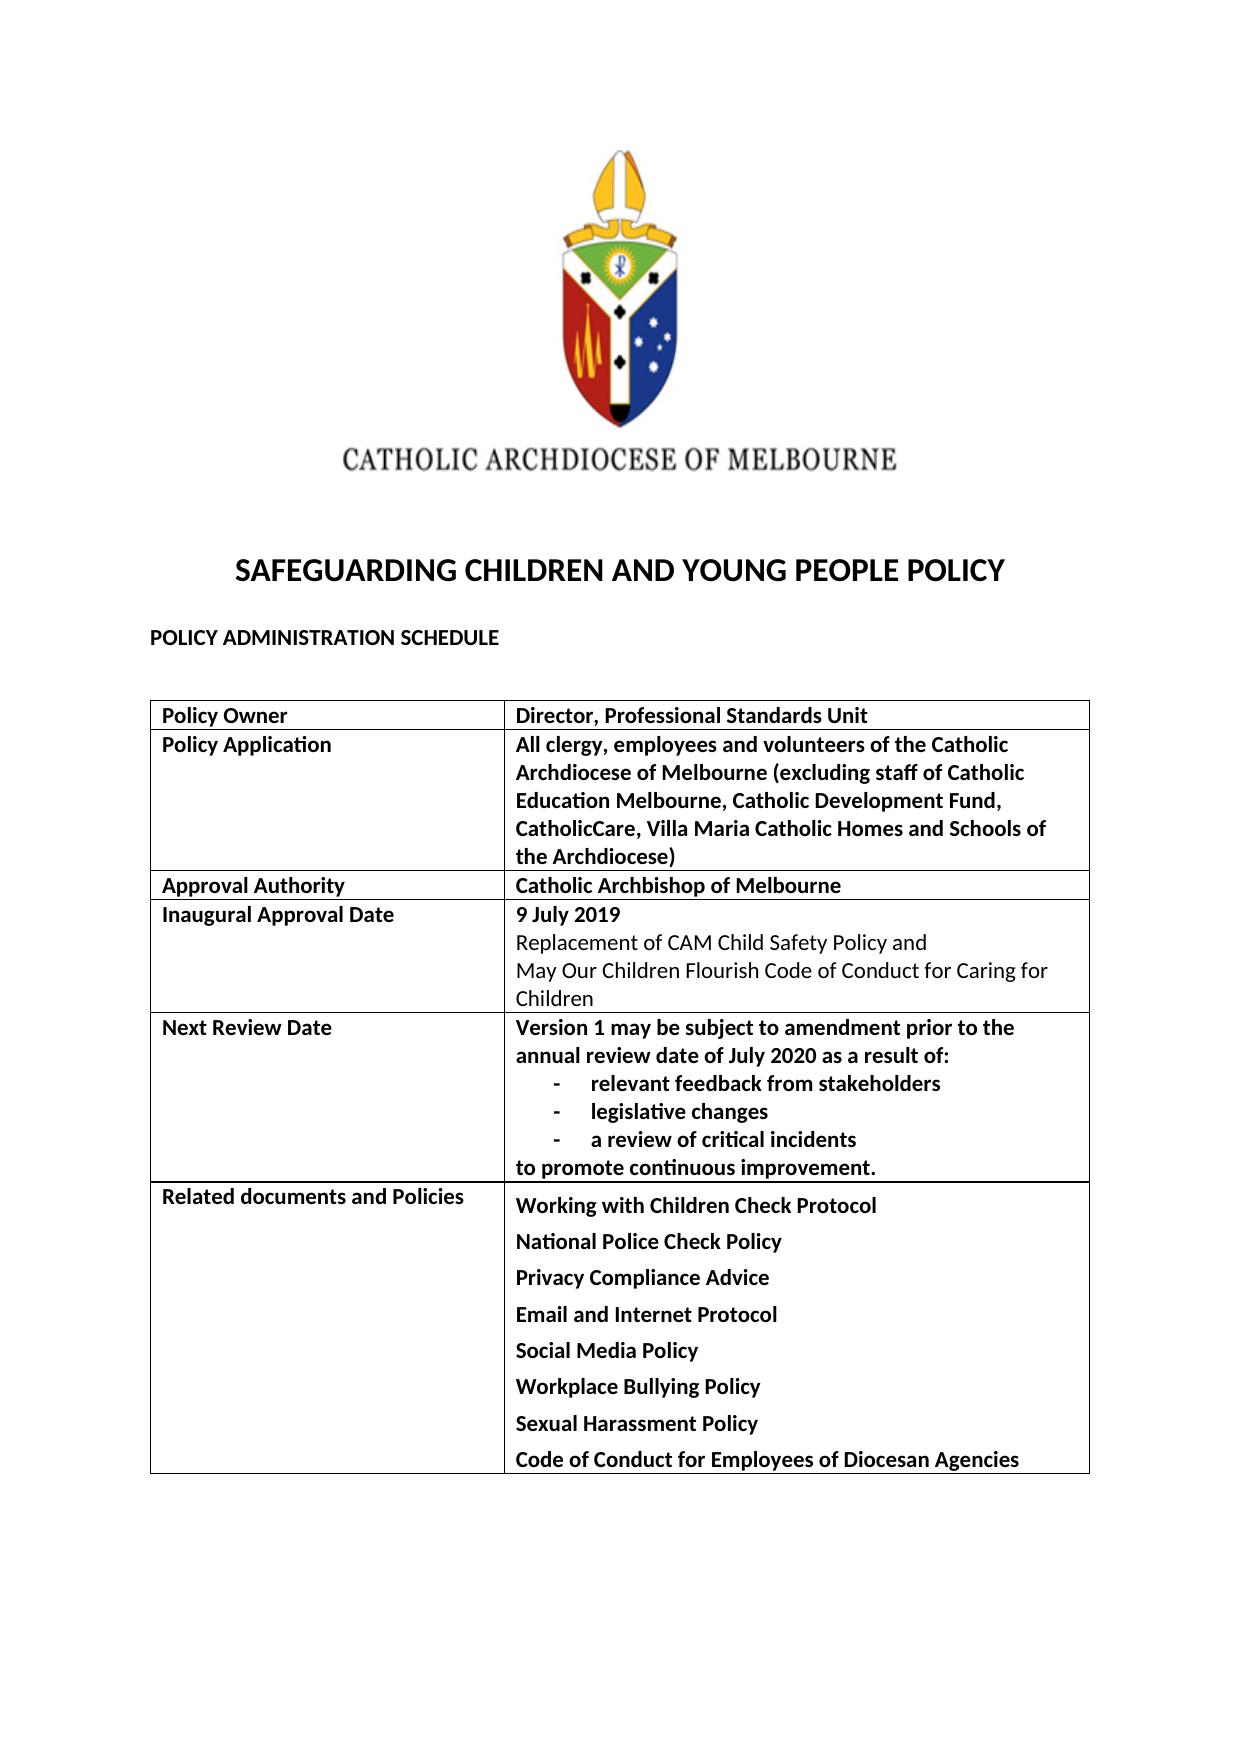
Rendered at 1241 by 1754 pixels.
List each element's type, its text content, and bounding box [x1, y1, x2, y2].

table_cell Approval Authority [151, 871, 504, 899]
picture [342, 150, 898, 477]
table_cell Policy Application [151, 730, 504, 870]
table_cell Next Review Date [151, 1013, 504, 1181]
table_header Policy Owner [151, 701, 504, 729]
table_cell 9 July 2019 Replacement of CAM Child Safety Policy and May Our Children Flourish Code of Conduct for Caring for Children [505, 900, 1089, 1012]
table_header Director, Professional Standards Unit [505, 701, 1089, 729]
table_cell All clergy, employees and volunteers of the Catholic Archdiocese of Melbourne (excluding staff of Catholic Education Melbourne, Catholic Development Fund, CatholicCare, Villa Maria Catholic Homes and Schools of the Archdiocese) [505, 730, 1089, 870]
text POLICY ADMINISTRATION SCHEDULE [150, 623, 1090, 651]
table_cell Catholic Archbishop of Melbourne [505, 871, 1089, 899]
table_cell Related documents and Policies [151, 1183, 504, 1473]
table_cell Version 1 may be subject to amendment prior to the annual review date of July 2020 as a result of: relevant feedback from stakeholders legislative changes a review of critical incidents to promote continuous improvement. [505, 1013, 1089, 1181]
table_cell Inaugural Approval Date [151, 900, 504, 1012]
table_cell Working with Children Check Protocol National Police Check Policy Privacy Compliance Advice Email and Internet Protocol Social Media Policy Workplace Bullying Policy Sexual Harassment Policy Code of Conduct for Employees of Diocesan Agencies [505, 1183, 1089, 1473]
subtitle SAFEGUARDING CHILDREN AND YOUNG PEOPLE POLICY [150, 548, 1090, 589]
